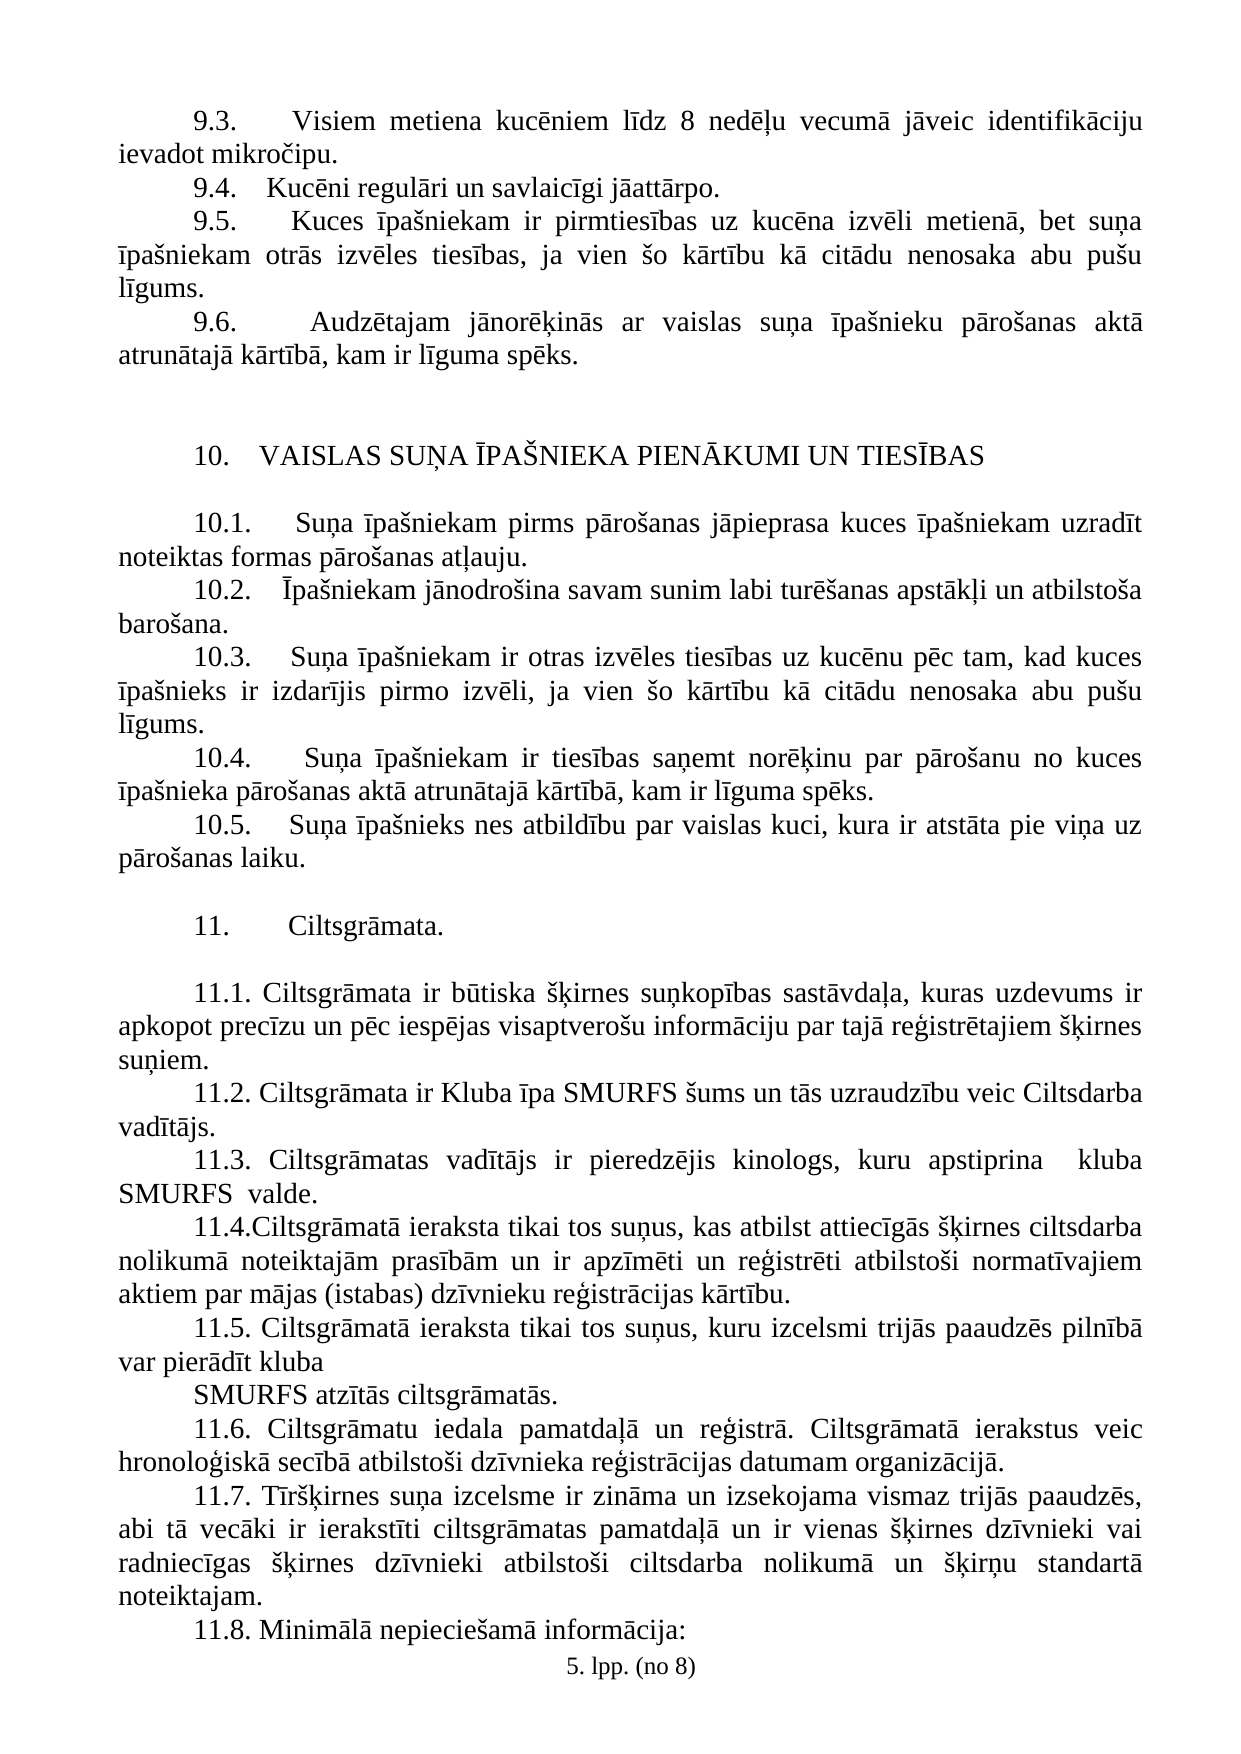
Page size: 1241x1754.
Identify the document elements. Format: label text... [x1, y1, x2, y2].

text 10.1. Suņa īpašniekam pirms pārošanas jāpieprasa kuces īpašniekam uzradīt noteiktas formas pārošanas atļauju. [118, 505, 1144, 572]
text 11.3. Ciltsgrāmatas vadītājs ir pieredzējis kinologs, kuru apstiprina kluba SMURFS valde. [118, 1142, 1144, 1209]
text 11.5. Ciltsgrāmatā ieraksta tikai tos suņus, kuru izcelsmi trijās paaudzēs pilnībā var pierādīt kluba [118, 1310, 1144, 1377]
text 10. VAISLAS SUŅA ĪPAŠNIEKA PIENĀKUMI UN TIESĪBAS [118, 438, 1144, 472]
text 11.7. Tīršķirnes suņa izcelsme ir zināma un izsekojama vismaz trijās paaudzēs, abi tā vecāki ir ierakstīti ciltsgrāmatas pamatdaļā un ir vienas šķirnes dzīvnieki vai radniecīgas šķirnes dzīvnieki atbilstoši ciltsdarba nolikumā un šķirņu standartā noteiktajam. [118, 1478, 1144, 1612]
text 11.1. Ciltsgrāmata ir būtiska šķirnes suņkopības sastāvdaļa, kuras uzdevums ir apkopot precīzu un pēc iespējas visaptverošu informāciju par tajā reģistrētajiem šķirnes suņiem. [118, 975, 1144, 1075]
text 11.4.Ciltsgrāmatā ieraksta tikai tos suņus, kas atbilst attiecīgās šķirnes ciltsdarba nolikumā noteiktajām prasībām un ir apzīmēti un reģistrēti atbilstoši normatīvajiem aktiem par mājas (istabas) dzīvnieku reģistrācijas kārtību. [118, 1209, 1144, 1310]
text 11.2. Ciltsgrāmata ir Kluba īpa SMURFS šums un tās uzraudzību veic Ciltsdarba vadītājs. [118, 1075, 1144, 1142]
text 9.5. Kuces īpašniekam ir pirmtiesības uz kucēna izvēli metienā, bet suņa īpašniekam otrās izvēles tiesības, ja vien šo kārtību kā citādu nenosaka abu pušu līgums. [118, 203, 1144, 304]
text 11. Ciltsgrāmata. [118, 908, 1144, 941]
text 9.4. Kucēni regulāri un savlaicīgi jāattārpo. [118, 170, 1144, 203]
text SMURFS atzītās ciltsgrāmatās. [118, 1377, 1144, 1411]
text 9.3. Visiem metiena kucēniem līdz 8 nedēļu vecumā jāveic identifikāciju ievadot mikročipu. [118, 103, 1144, 170]
text 11.6. Ciltsgrāmatu iedala pamatdaļā un reģistrā. Ciltsgrāmatā ierakstus veic hronoloģiskā secībā atbilstoši dzīvnieka reģistrācijas datumam organizācijā. [118, 1411, 1144, 1478]
text 10.3. Suņa īpašniekam ir otras izvēles tiesības uz kucēnu pēc tam, kad kuces īpašnieks ir izdarījis pirmo izvēli, ja vien šo kārtību kā citādu nenosaka abu pušu līgums. [118, 639, 1144, 740]
text 11.8. Minimālā nepieciešamā informācija: [118, 1612, 1144, 1646]
text 10.5. Suņa īpašnieks nes atbildību par vaislas kuci, kura ir atstāta pie viņa uz pārošanas laiku. [118, 807, 1144, 874]
text 9.6. Audzētajam jānorēķinās ar vaislas suņa īpašnieku pārošanas aktā atrunātajā kārtībā, kam ir līguma spēks. [118, 304, 1144, 371]
text 10.2. Īpašniekam jānodrošina savam sunim labi turēšanas apstākļi un atbilstoša barošana. [118, 572, 1144, 639]
text 10.4. Suņa īpašniekam ir tiesības saņemt norēķinu par pārošanu no kuces īpašnieka pārošanas aktā atrunātajā kārtībā, kam ir līguma spēks. [118, 740, 1144, 807]
